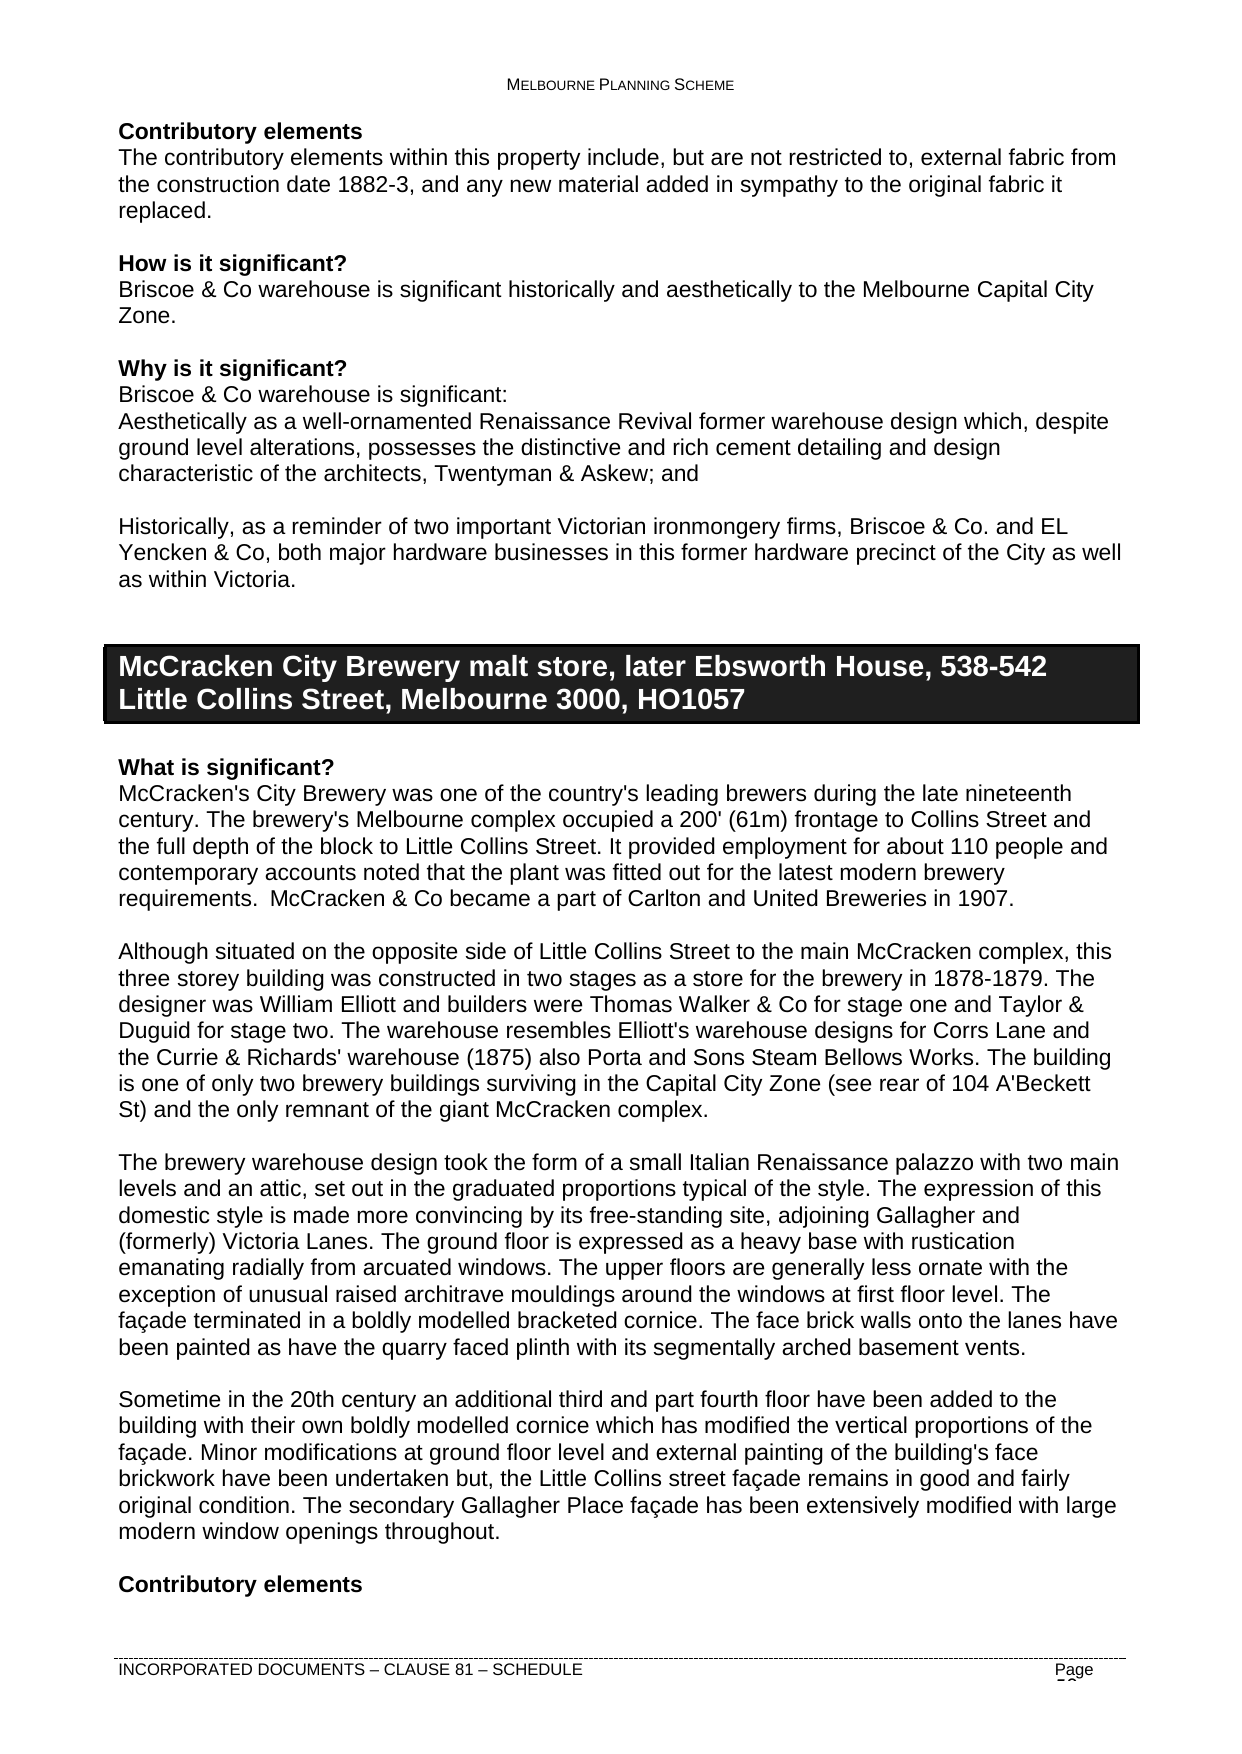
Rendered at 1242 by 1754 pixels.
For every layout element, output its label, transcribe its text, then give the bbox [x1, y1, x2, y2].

text replaced. [118, 197, 1144, 223]
text requirements. McCracken & Co became a part of Carlton and United Breweries in 1907. [118, 886, 1144, 912]
text Contributory elements [118, 1571, 1144, 1597]
text Little Collins Street, Melbourne 3000, HO1057 [118, 682, 1144, 715]
text Contributory elements [118, 118, 1144, 144]
text Although situated on the opposite side of Little Collins Street to the main McCracken complex, this three storey building was constructed in two stages as a store for the brewery in 1878-1879. The designer was William Elliott and builders were Thomas Walker & Co for stage one and Taylor & Duguid for stage two. The warehouse resembles Elliott's warehouse designs for Corrs Lane and the Currie & Richards' warehouse (1875) also Porta and Sons Steam Bellows Works. The building is one of only two brewery buildings surviving in the Capital City Zone (see rear of 104 A'Beckett St) and the only remnant of the giant McCracken complex. [118, 938, 1119, 1123]
text Briscoe & Co warehouse is significant: [118, 381, 1144, 408]
text (formerly) Victoria Lanes. The ground floor is expressed as a heavy base with rustication emanating radially from arcuated windows. The upper floors are generally less ornate with the exception of unusual raised architrave mouldings around the windows at first floor level. The [118, 1228, 1076, 1307]
text The brewery warehouse design took the form of a small Italian Renaissance palazzo with two main levels and an attic, set out in the graduated proportions typical of the style. The expression of this domestic style is made more convincing by its free-standing site, adjoining Gallagher and [118, 1149, 1127, 1228]
text McCracken City Brewery malt store, later Ebsworth House, 538-542 [118, 649, 1144, 682]
text Why is it significant? [118, 355, 1144, 381]
text Aesthetically as a well-ornamented Renaissance Revival former warehouse design which, despite ground level alterations, possesses the distinctive and rich cement detailing and design characteristic of the architects, Twentyman & Askew; and [118, 408, 1117, 487]
text Zone. [118, 302, 1144, 329]
text Sometime in the 20th century an additional third and part fourth floor have been added to the building with their own boldly modelled cornice which has modified the vertical proportions of the façade. Minor modifications at ground floor level and external painting of the building's face brickwork have been undertaken but, the Little Collins street façade remains in good and fairly original condition. The secondary Gallagher Place façade has been extensively modified with large modern window openings throughout. [118, 1386, 1124, 1544]
text Historically, as a reminder of two important Victorian ironmongery firms, Briscoe & Co. and EL Yencken & Co, both major hardware businesses in this former hardware precinct of the City as well as within Victoria. [118, 513, 1129, 592]
text Briscoe & Co warehouse is significant historically and aesthetically to the Melbourne Capital City [118, 276, 1144, 302]
text The contributory elements within this property include, but are not restricted to, external fabric from the construction date 1882-3, and any new material added in sympathy to the original fabric it [118, 144, 1124, 197]
text McCracken's City Brewery was one of the country's leading brewers during the late nineteenth century. The brewery's Melbourne complex occupied a 200' (61m) frontage to Collins Street and the full depth of the block to Little Collins Street. It provided employment for about 110 people and contemporary accounts noted that the plant was fitted out for the latest modern brewery [118, 780, 1116, 886]
text façade terminated in a boldly modelled bracketed cornice. The face brick walls onto the lanes have been painted as have the quarry faced plinth with its segmentally arched basement vents. [118, 1307, 1126, 1360]
text What is significant? [118, 754, 1144, 780]
picture [112, 1656, 1129, 1663]
text How is it significant? [118, 250, 1144, 276]
